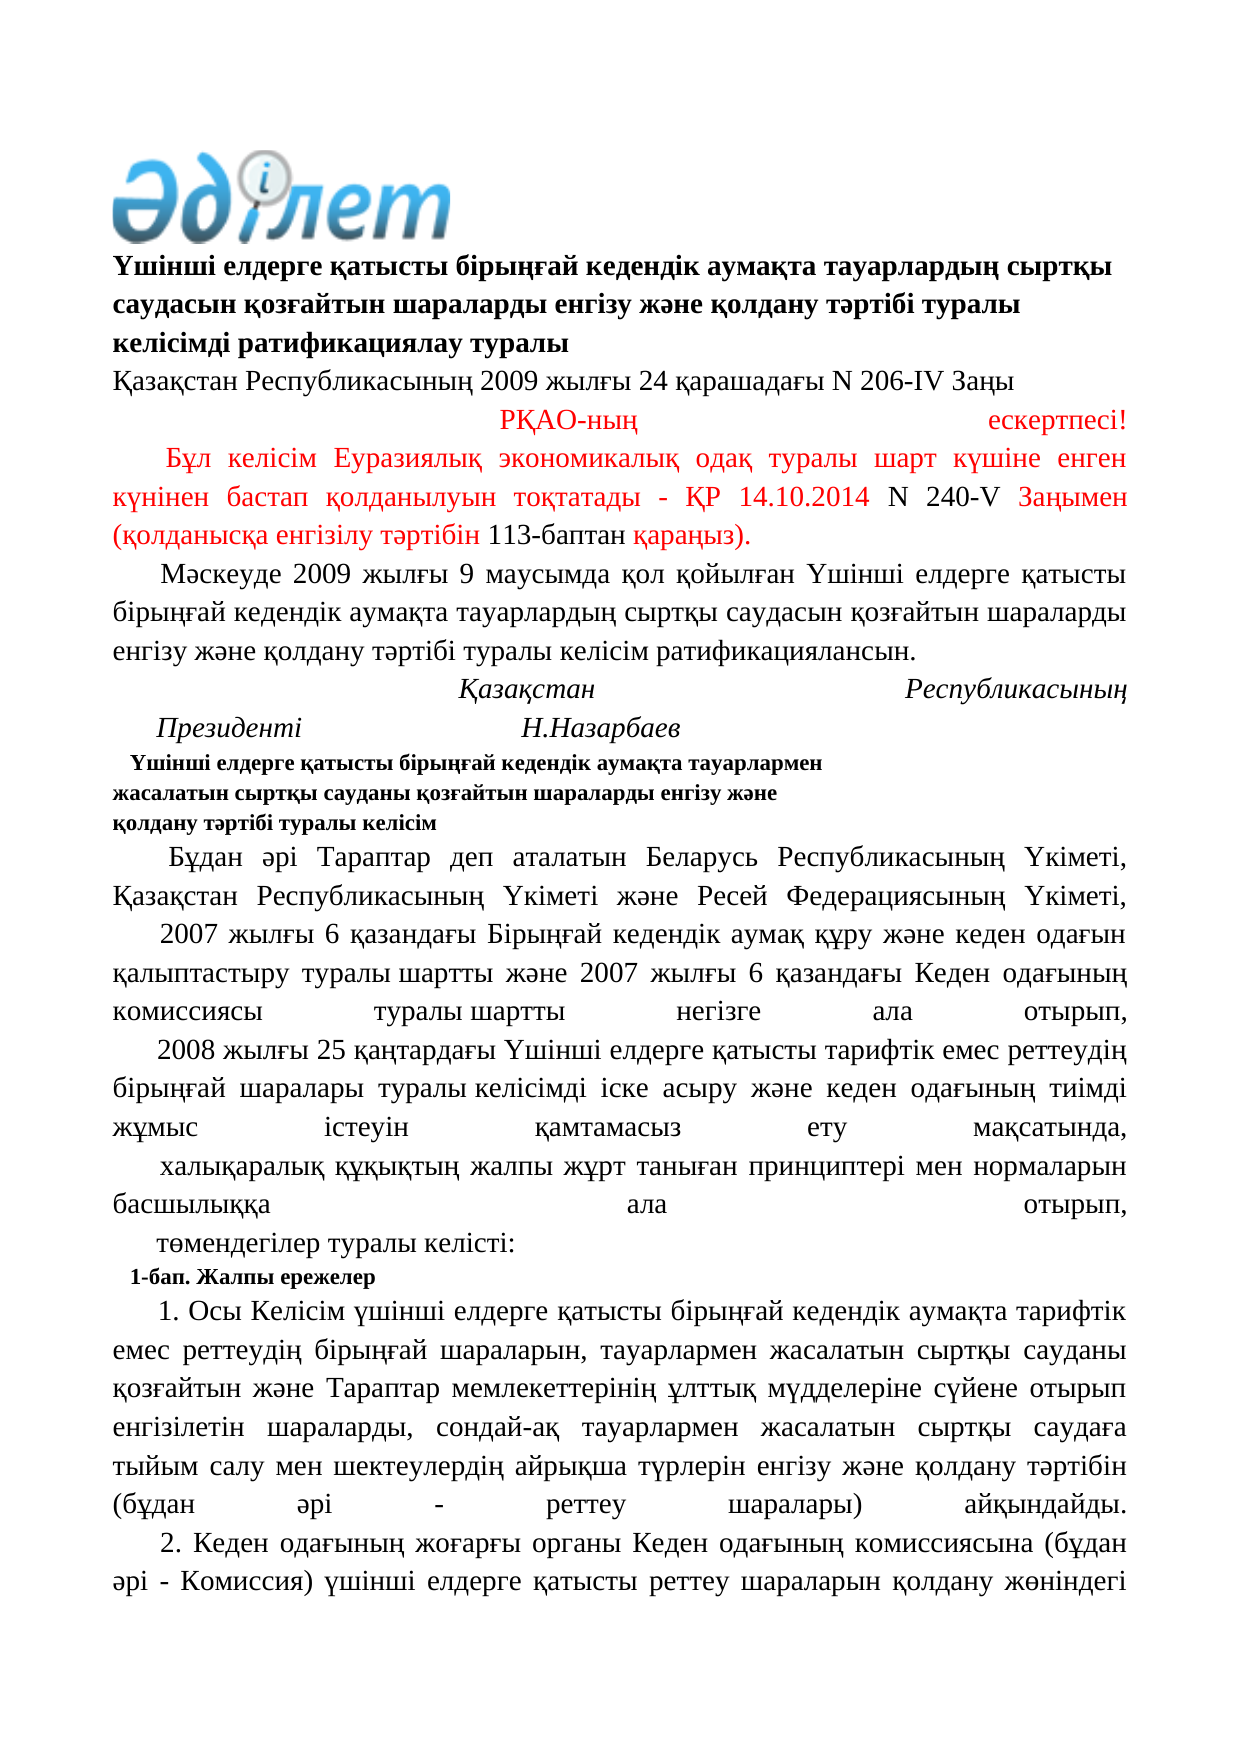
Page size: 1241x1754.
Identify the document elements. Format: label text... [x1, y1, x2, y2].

text РҚАО-ның ескертпесі! Бұл келісім Еуразиялық экономикалық одақ туралы шарт күшіне енген күнінен бастап қолданылуын тоқтатады - ҚР 14.10.2014 N 240-V Заңымен (қолданысқа енгізілу тәртібін 113-баптан қараңыз). [112, 402, 1128, 551]
text Бұдан әрі Тараптар деп аталатын Беларусь Республикасының Үкіметі, Қазақстан Республикасының Үкіметі және Ресей Федерациясының Үкіметі, 2007 жылғы 6 қазандағы Бірыңғай кедендік аумақ құру және кеден одағын қалыптастыру туралы шартты және 2007 жылғы 6 қазандағы Кеден одағының комиссиясы туралы шартты негізге ала отырып, 2008 жылғы 25 қаңтардағы Үшінші елдерге қатысты тарифтік емес реттеудің бірыңғай шаралары туралы келісімді іске асыру және кеден одағының тиімді жұмыс істеуін қамтамасыз ету мақсатында, халықаралық құқықтың жалпы жұрт таныған принциптері мен нормаларын басшылыққа ала отырып, төмендегілер туралы келісті: [112, 839, 1128, 1258]
text Мәскеуде 2009 жылғы 9 маусымда қол қойылған Үшінші елдерге қатысты бірыңғай кедендік аумақта тауарлардың сыртқы саудасын қозғайтын шараларды енгізу және қолдану тәртібі туралы келісім ратификациялансын. [112, 556, 1128, 667]
text Қазақстан Республикасының 2009 жылғы 24 қарашадағы N 206-IV Заңы [112, 363, 1128, 397]
text 1-бап. Жалпы ережелер [112, 1263, 1128, 1289]
picture [112, 150, 451, 244]
text Қазақстан Республикасының Президенті Н.Назарбаев [112, 672, 1128, 744]
text Үшінші елдерге қатысты бірыңғай кедендік аумақта тауарлармен жасалатын сыртқы сауданы қозғайтын шараларды енгізу және қолдану тәртібі туралы келісім [112, 749, 1128, 835]
text Үшінші елдерге қатысты бірыңғай кедендік аумақта тауарлардың сыртқы саудасын қозғайтын шараларды енгізу және қолдану тәртібі туралы келісімді ратификациялау туралы [112, 248, 1128, 358]
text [112, 1293, 1128, 1597]
